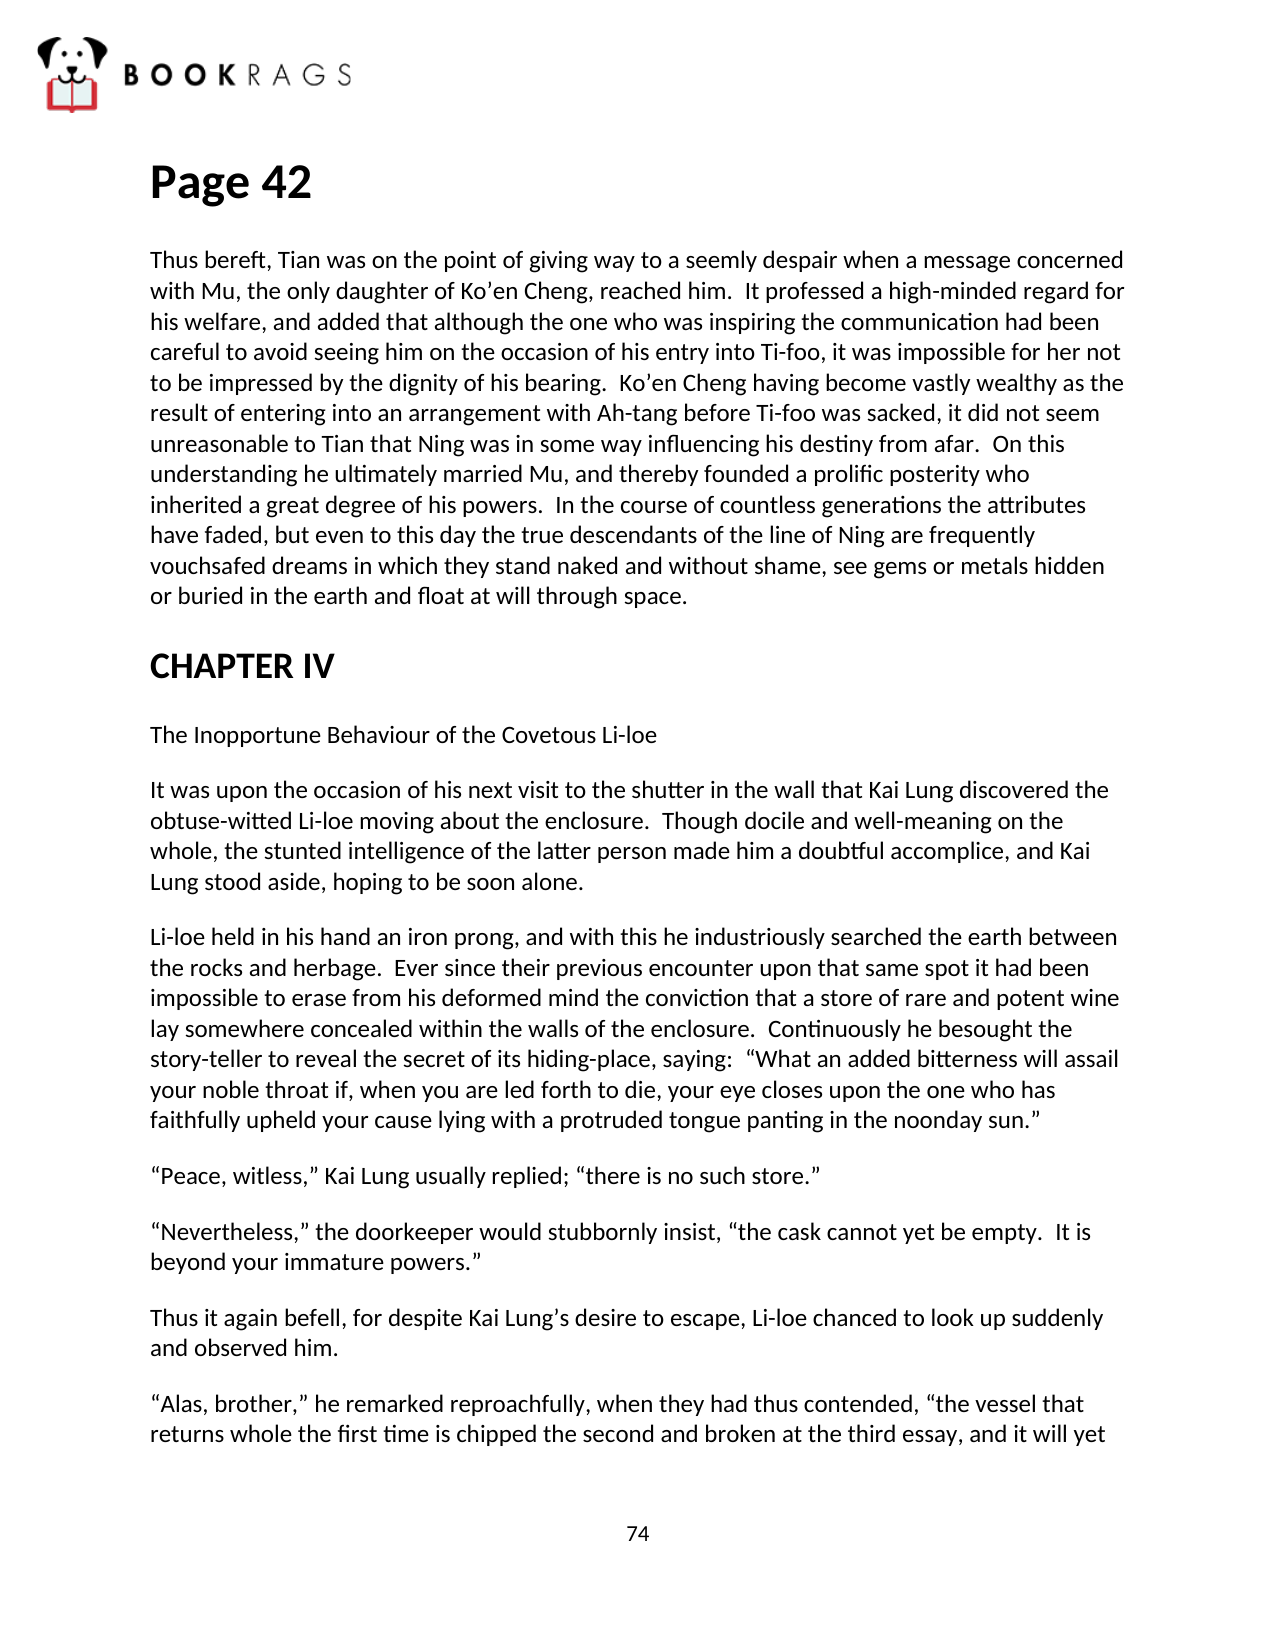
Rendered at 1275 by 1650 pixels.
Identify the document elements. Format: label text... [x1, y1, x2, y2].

text Thus bereft, Tian was on the point of giving way to a seemly despair when a message concerned with Mu, the only daughter of Ko’en Cheng, reached him. It professed a high-minded regard for his welfare, and added that although the one who was inspiring the communication had been careful to avoid seeing him on the occasion of his entry into Ti-foo, it was impossible for her not to be impressed by the dignity of his bearing. Ko’en Cheng having become vastly wealthy as the result of entering into an arrangement with Ah-tang before Ti-foo was sacked, it did not seem unreasonable to Tian that Ning was in some way influencing his destiny from afar. On this understanding he ultimately married Mu, and thereby founded a prolific posterity who inherited a great degree of his powers. In the course of countless generations the attributes have faded, but even to this day the true descendants of the line of Ning are frequently vouchsafed dreams in which they stand naked and without shame, see gems or metals hidden or buried in the earth and float at will through space. [150, 244, 1125, 611]
text “Nevertheless,” the doorkeeper would stubbornly insist, “the cask cannot yet be empty. It is beyond your immature powers.” [150, 1216, 1125, 1277]
text Page 42 [150, 150, 1125, 211]
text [150, 1388, 1125, 1449]
text Thus it again befell, for despite Kai Lung’s desire to escape, Li-loe chanced to look up suddenly and observed him. [150, 1302, 1125, 1363]
text It was upon the occasion of his next visit to the shutter in the wall that Kai Lung discovered the obtuse-witted Li-loe moving about the enclosure. Though docile and well-meaning on the whole, the stunted intelligence of the latter person made him a doubtful accomplice, and Kai Lung stood aside, hoping to be soon alone. [150, 774, 1125, 897]
text The Inopportune Behaviour of the Covetous Li-loe [150, 719, 1125, 749]
text “Peace, witless,” Kai Lung usually replied; “there is no such store.” [150, 1160, 1125, 1191]
text Li-loe held in his hand an iron prong, and with this he industriously searched the earth between the rocks and herbage. Ever since their previous encounter upon that same spot it had been impossible to erase from his deformed mind the conviction that a store of rare and potent wine lay somewhere concealed within the walls of the enclosure. Continuously he besought the story-teller to reveal the secret of its hiding-place, saying: “What an added bitterness will assail your noble throat if, when you are led forth to die, your eye closes upon the one who has faithfully upheld your cause lying with a protruded tongue panting in the noonday sun.” [150, 922, 1125, 1135]
picture [37, 37, 351, 113]
text CHAPTER IV [150, 642, 1125, 688]
